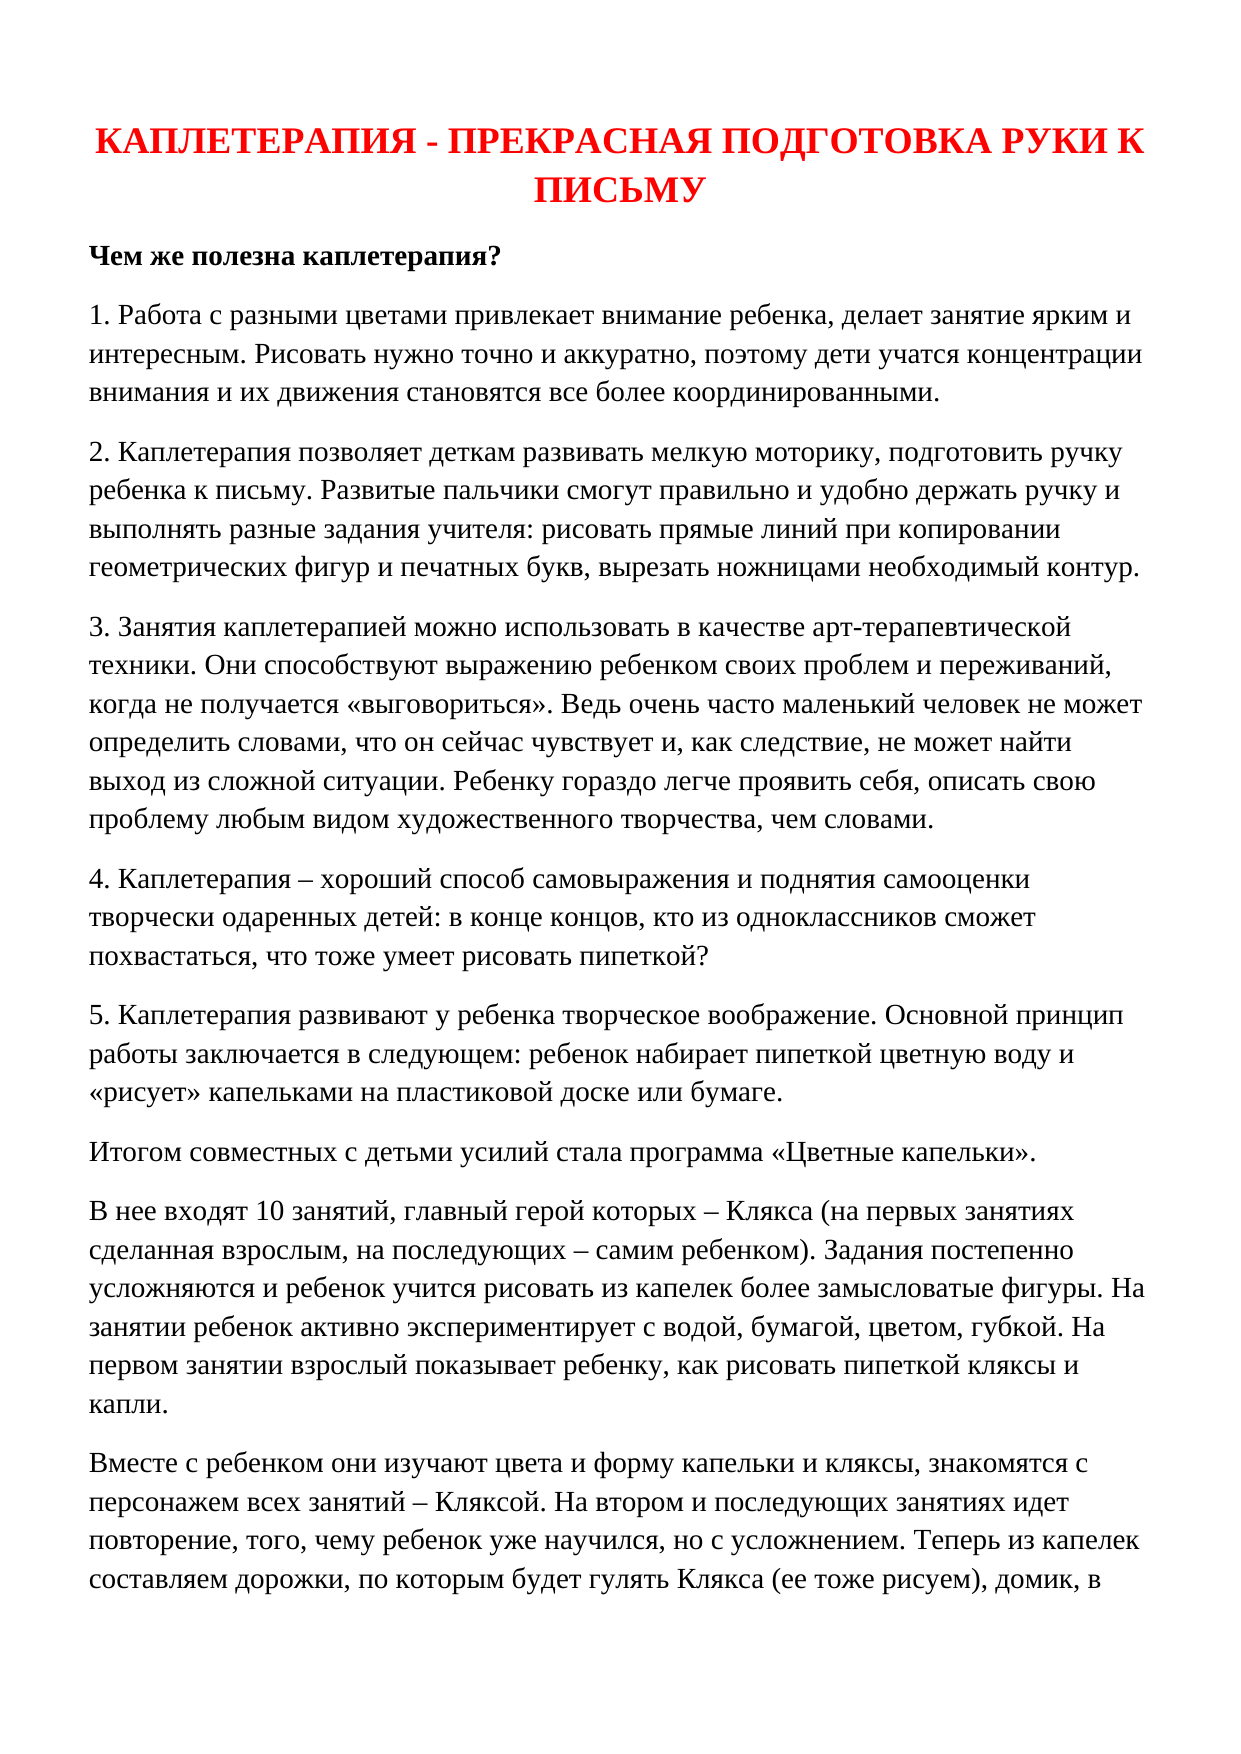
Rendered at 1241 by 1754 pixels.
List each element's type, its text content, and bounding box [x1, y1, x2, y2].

text В нее входят 10 занятий, главный герой которых – Клякса (на первых занятиях сделанная взрослым, на последующих – самим ребенком). Задания постепенно усложняются и ребенок учится рисовать из капелек более замысловатые фигуры. На занятии ребенок активно экспериментирует с водой, бумагой, цветом, губкой. На первом занятии взрослый показывает ребенку, как рисовать пипеткой кляксы и капли. [88, 1193, 1152, 1419]
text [88, 1445, 1152, 1594]
text 3. Занятия каплетерапией можно использовать в качестве арт-терапевтической техники. Они способствуют выражению ребенком своих проблем и переживаний, когда не получается «выговориться». Ведь очень часто маленький человек не может определить словами, что он сейчас чувствует и, как следствие, не может найти выход из сложной ситуации. Ребенку гораздо легче проявить себя, описать свою проблему любым видом художественного творчества, чем словами. [88, 609, 1152, 835]
text КАПЛЕТЕРАПИЯ - ПРЕКРАСНАЯ ПОДГОТОВКА РУКИ К ПИСЬМУ [88, 118, 1152, 211]
text Чем же полезна каплетерапия? [88, 238, 1152, 272]
text Итогом совместных с детьми усилий стала программа «Цветные капельки». [88, 1134, 1152, 1167]
text 4. Каплетерапия – хороший способ самовыражения и поднятия самооценки творчески одаренных детей: в конце концов, кто из одноклассников сможет похвастаться, что тоже умеет рисовать пипеткой? [88, 861, 1152, 972]
text 2. Каплетерапия позволяет деткам развивать мелкую моторику, подготовить ручку ребенка к письму. Развитые пальчики смогут правильно и удобно держать ручку и выполнять разные задания учителя: рисовать прямые линий при копировании геометрических фигур и печатных букв, вырезать ножницами необходимый контур. [88, 434, 1152, 583]
text 1. Работа с разными цветами привлекает внимание ребенка, делает занятие ярким и интересным. Рисовать нужно точно и аккуратно, поэтому дети учатся концентрации внимания и их движения становятся все более координированными. [88, 297, 1152, 408]
text 5. Каплетерапия развивают у ребенка творческое воображение. Основной принцип работы заключается в следующем: ребенок набирает пипеткой цветную воду и «рисует» капельками на пластиковой доске или бумаге. [88, 997, 1152, 1108]
